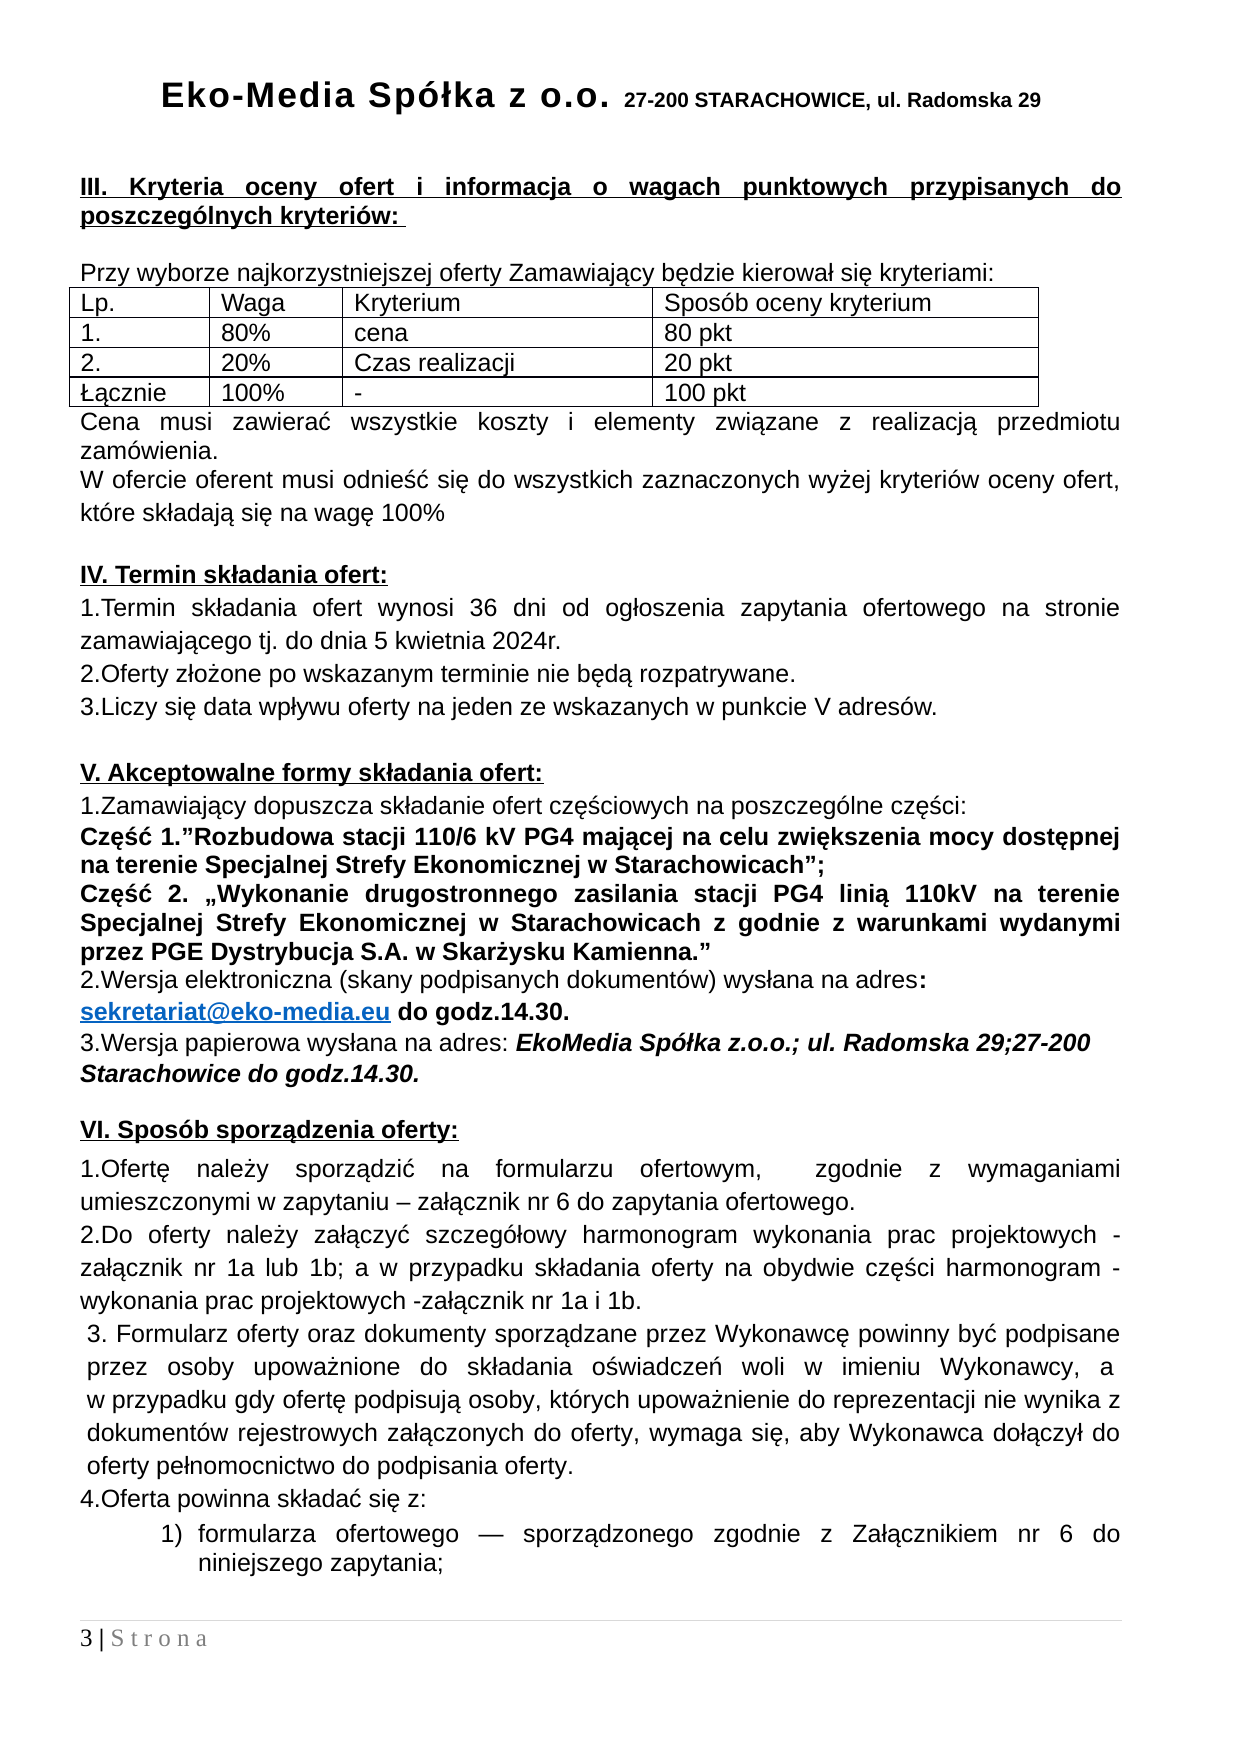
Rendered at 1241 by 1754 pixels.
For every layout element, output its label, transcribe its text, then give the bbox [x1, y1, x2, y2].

table_cell 20% [210, 348, 342, 376]
table_cell 100 pkt [653, 378, 1038, 406]
table_cell 80% [210, 318, 342, 347]
text IV. Termin składania ofert: [80, 559, 1122, 588]
table_cell 20 pkt [653, 348, 1038, 376]
table_header Kryterium [343, 288, 652, 317]
text Część 2. „Wykonanie drugostronnego zasilania stacji PG4 linią 110kV na terenie Specjalnej Strefy Ekonomicznej w Starachowicach z godnie z warunkami wydanymi przez PGE Dystrybucja S.A. w Skarżysku Kamienna.” [80, 879, 1122, 966]
text 3.Liczy się data wpływu oferty na jeden ze wskazanych w punkcie V adresów. [80, 692, 1122, 720]
text 1.Ofertę należy sporządzić na formularzu ofertowym, zgodnie z wymaganiami umieszczonymi w zapytaniu – załącznik nr 6 do zapytania ofertowego. [80, 1154, 1122, 1216]
text 3.Wersja papierowa wysłana na adres: EkoMedia Spółka z.o.o.; ul. Radomska 29;27-200 Starachowice do godz.14.30. [80, 1028, 1122, 1087]
table_cell 2. [70, 348, 209, 376]
table_cell Łącznie [70, 378, 209, 406]
text Przy wyborze najkorzystniejszej oferty Zamawiający będzie kierował się kryteriami: [80, 258, 1122, 287]
table_cell Czas realizacji [343, 348, 652, 376]
table_header Sposób oceny kryterium [653, 288, 1038, 317]
table_cell 80 pkt [653, 318, 1038, 347]
text 2.Wersja elektroniczna (skany podpisanych dokumentów) wysłana na adres: sekretariat@eko-media.eu do godz.14.30. [80, 966, 1122, 1025]
text VI. Sposób sporządzenia oferty: [80, 1115, 1122, 1143]
table_header Lp. [70, 288, 209, 317]
text 1.Termin składania ofert wynosi 36 dni od ogłoszenia zapytania ofertowego na stronie zamawiającego tj. do dnia 5 kwietnia 2024r. [80, 593, 1122, 654]
table_cell 1. [70, 318, 209, 347]
text Część 1.”Rozbudowa stacji 110/6 kV PG4 mającej na celu zwiększenia mocy dostępnej na terenie Specjalnej Strefy Ekonomicznej w Starachowicach”; [80, 822, 1122, 879]
text III. Kryteria oceny ofert i informacja o wagach punktowych przypisanych do poszczególnych kryteriów: [80, 198, 1122, 229]
table_cell cena [343, 318, 652, 347]
text 4.Oferta powinna składać się z: [80, 1484, 1119, 1513]
text W ofercie oferent musi odnieść się do wszystkich zaznaczonych wyżej kryteriów oceny ofert, które składają się na wagę 100% [80, 465, 1122, 527]
text 3. Formularz oferty oraz dokumenty sporządzane przez Wykonawcę powinny być podpisane przez osoby upoważnione do składania oświadczeń woli w imieniu Wykonawcy, a w przypadku gdy ofertę podpisują osoby, których upoważnienie do reprezentacji nie wynika z dokumentów rejestrowych załączonych do oferty, wymaga się, aby Wykonawca dołączył do oferty pełnomocnictwo do podpisania oferty. [87, 1319, 1122, 1480]
table_cell 100% [210, 378, 342, 406]
text Cena musi zawierać wszystkie koszty i elementy związane z realizacją przedmiotu zamówienia. [80, 407, 1122, 465]
text 2.Oferty złożone po wskazanym terminie nie będą rozpatrywane. [80, 659, 1122, 687]
text III. Kryteria oceny ofert i informacja o wagach punktowych przypisanych do poszczególnych kryteriów: [80, 172, 1122, 197]
table_header Waga [210, 288, 342, 317]
table_cell - [343, 378, 652, 406]
text 1.Zamawiający dopuszcza składanie ofert częściowych na poszczególne części: [80, 791, 1122, 819]
list formularza ofertowego — sporządzonego zgodnie z Załącznikiem nr 6 do niniejszego zapytania; [160, 1519, 1122, 1576]
text V. Akceptowalne formy składania ofert: [80, 758, 1122, 786]
text 2.Do oferty należy załączyć szczegółowy harmonogram wykonania prac projektowych -załącznik nr 1a lub 1b; a w przypadku składania oferty na obydwie części harmonogram - wykonania prac projektowych -załącznik nr 1a i 1b. [80, 1220, 1122, 1315]
